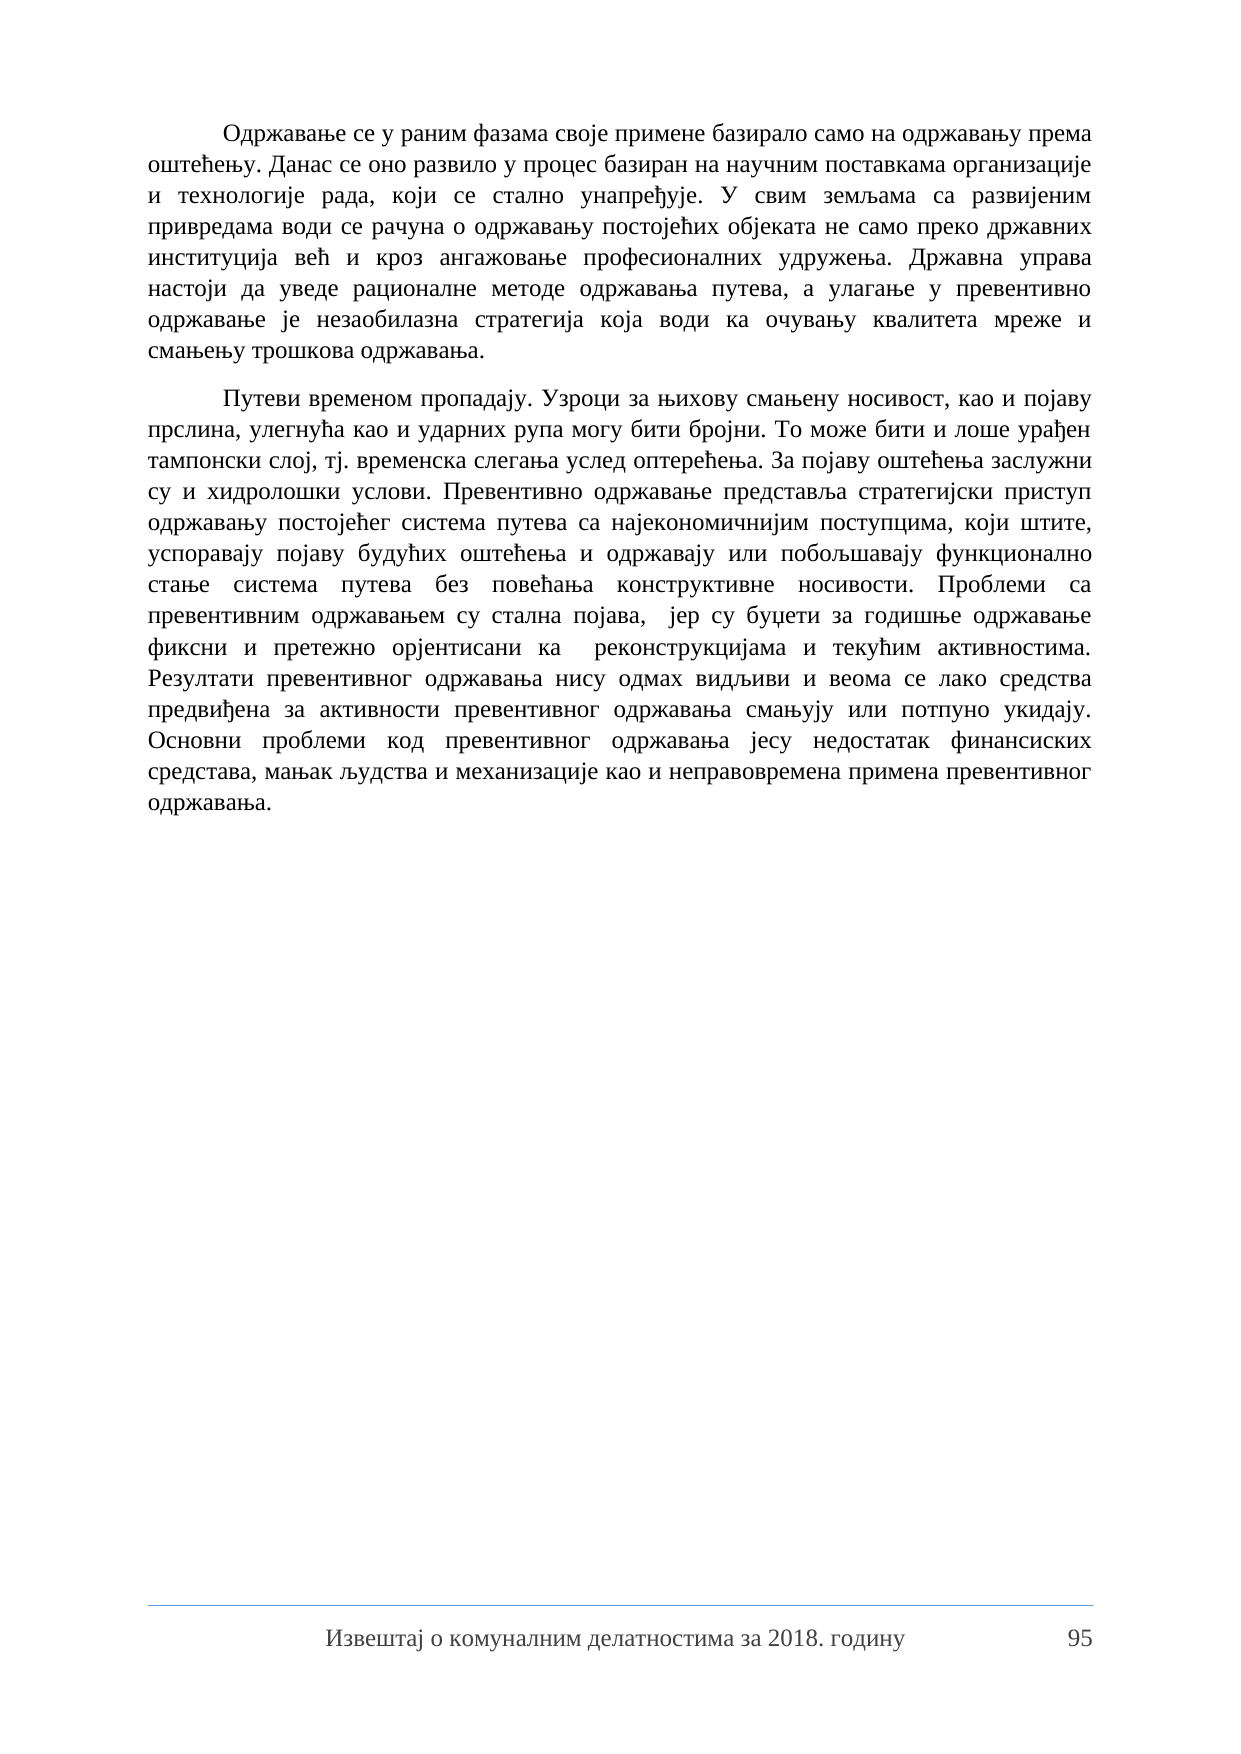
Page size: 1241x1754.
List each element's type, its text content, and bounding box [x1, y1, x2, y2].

text Одржавање се у раним фазама своје примене базирало само на одржавању према оштећењу. Данас се оно развило у процес базиран на научним поставкама организације и технологије рада, који се стално унапређује. У свим земљама са развијеним привредама води се рачуна о одржавању постојећих објеката не само преко државних институција већ и кроз ангажовање професионалних удружења. Државна управа настоји да уведе рационалне методе одржавања путева, а улагање у превентивно одржавање је незаобилазна стратегија која води ка очувању квалитета мреже и смањењу трошкова одржавања. [148, 118, 1093, 364]
text Путеви временом пропадају. Узроци за њихову смањену носивост, као и појаву прслина, улегнућа као и ударних рупа могу бити бројни. То може бити и лоше урађен тампонски слој, тј. временска слегања услед оптерећења. За појаву оштећења заслужни су и хидролошки услови. Превентивно одржавање представља стратегијски приступ одржавању постојећег система путева са најекономичнијим поступцима, који штите, успоравају појаву будућих оштећења и одржавају или побољшавају функционално стање система путева без повећања конструктивне носивости. Проблеми са превентивним одржавањем су стална појава, јер су буџети за годишње одржавање фиксни и претежно орјентисани ка реконструкцијама и текућим активностима. Резултати превентивног одржавања нису одмах видљиви и веома се лако средства предвиђена за активности превентивног одржавања смањују или потпуно укидају. Основни проблеми код превентивног одржавања јесу недостатак финансиских средстава, мањак људства и механизације као и неправовремена примена превентивног одржавања. [148, 383, 1093, 816]
